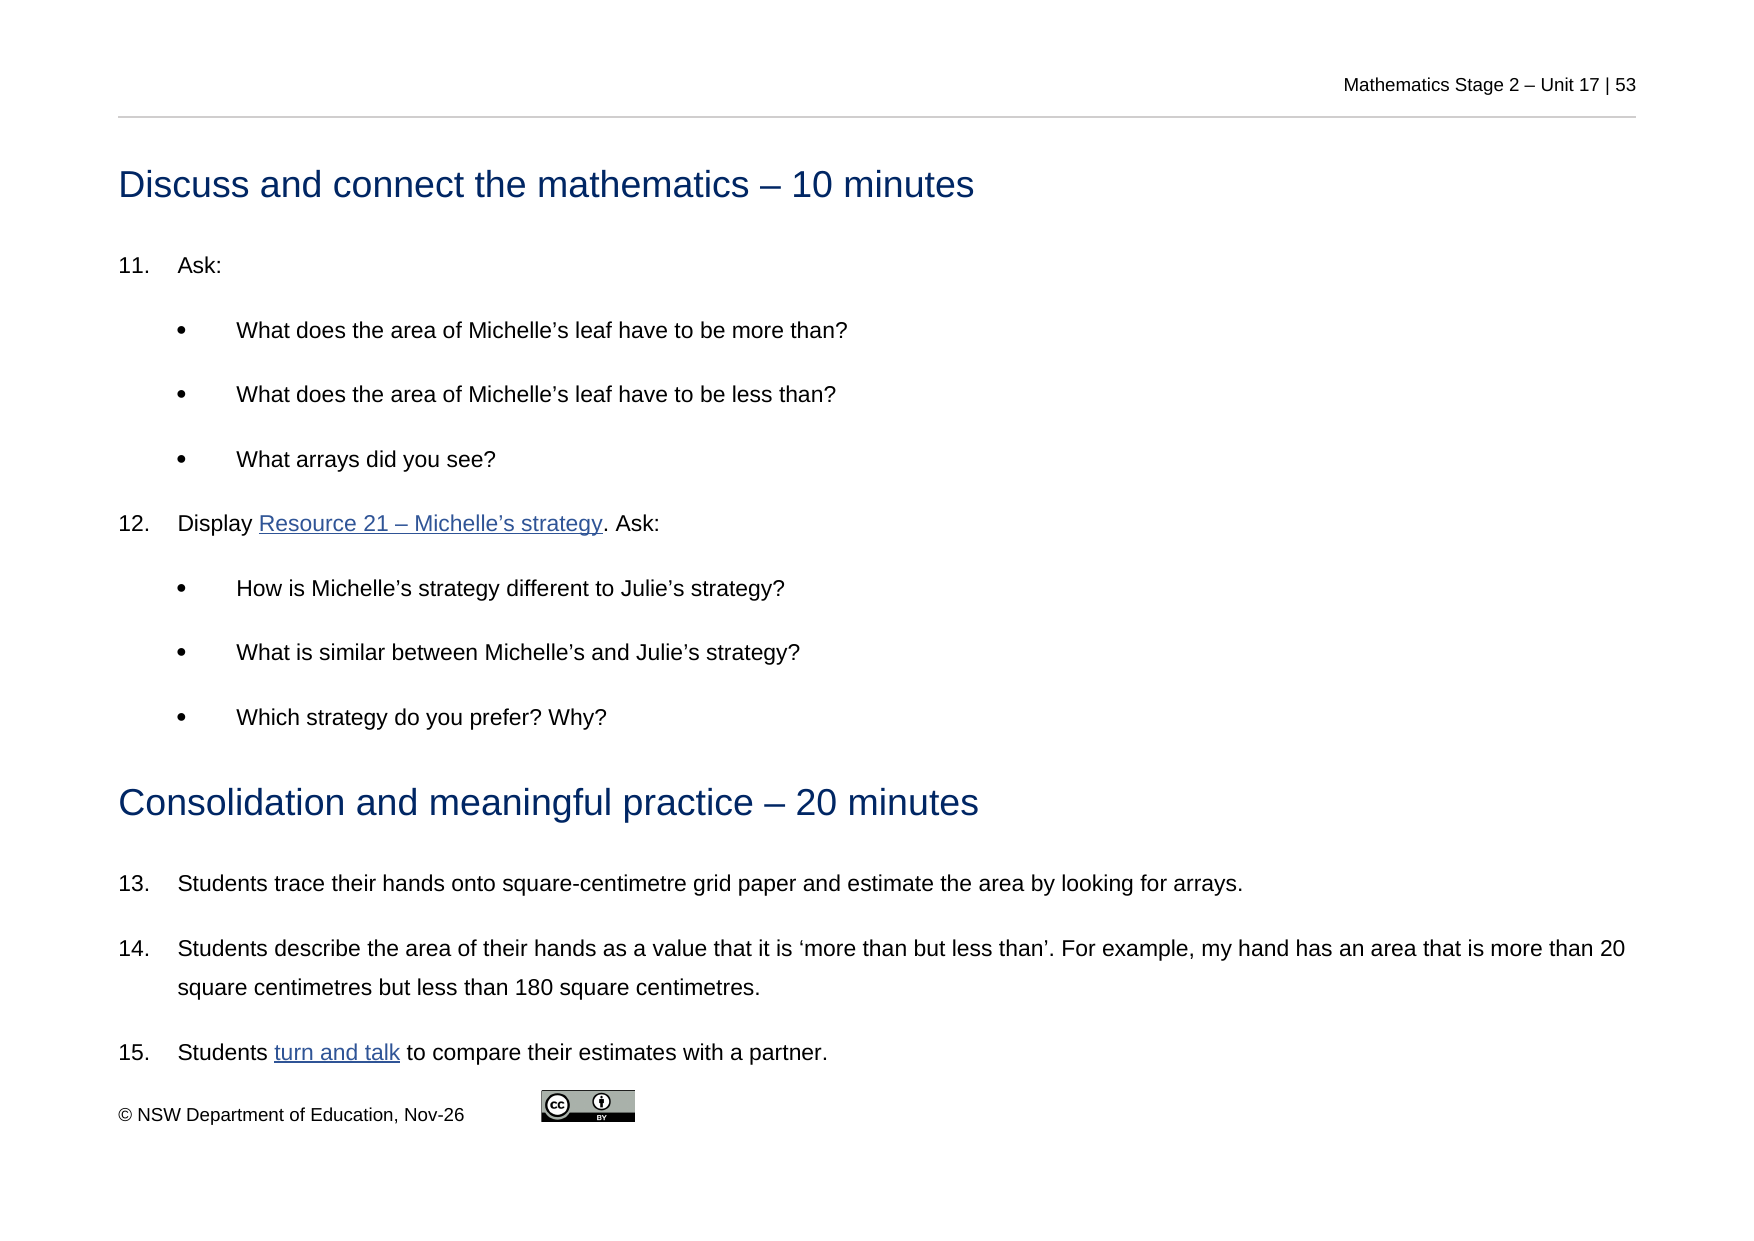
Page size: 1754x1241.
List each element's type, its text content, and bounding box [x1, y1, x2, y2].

list How is Michelle’s strategy different to Julie’s strategy? [177, 575, 1636, 601]
list Students turn and talk to compare their estimates with a partner. [118, 1039, 1636, 1065]
list What does the area of Michelle’s leaf have to be less than? [177, 381, 1636, 408]
subtitle Discuss and connect the mathematics – 10 minutes [118, 163, 1636, 206]
list Display Resource 21 – Michelle’s strategy. Ask: [118, 510, 1636, 537]
list What does the area of Michelle’s leaf have to be more than? [177, 317, 1636, 343]
list Ask: [118, 252, 1636, 279]
list What is similar between Michelle’s and Julie’s strategy? [177, 639, 1636, 666]
subtitle Consolidation and meaningful practice – 20 minutes [118, 781, 1636, 824]
picture [541, 1090, 635, 1122]
list Students describe the area of their hands as a value that it is ‘more than but less than’. For example, my hand has an area that is more than 20 square centimetres but less than 180 square centimetres. [118, 935, 1636, 1001]
list What arrays did you see? [177, 446, 1636, 472]
list Students trace their hands onto square-centimetre grid paper and estimate the area by looking for arrays. [118, 870, 1636, 897]
list Which strategy do you prefer? Why? [177, 704, 1636, 730]
